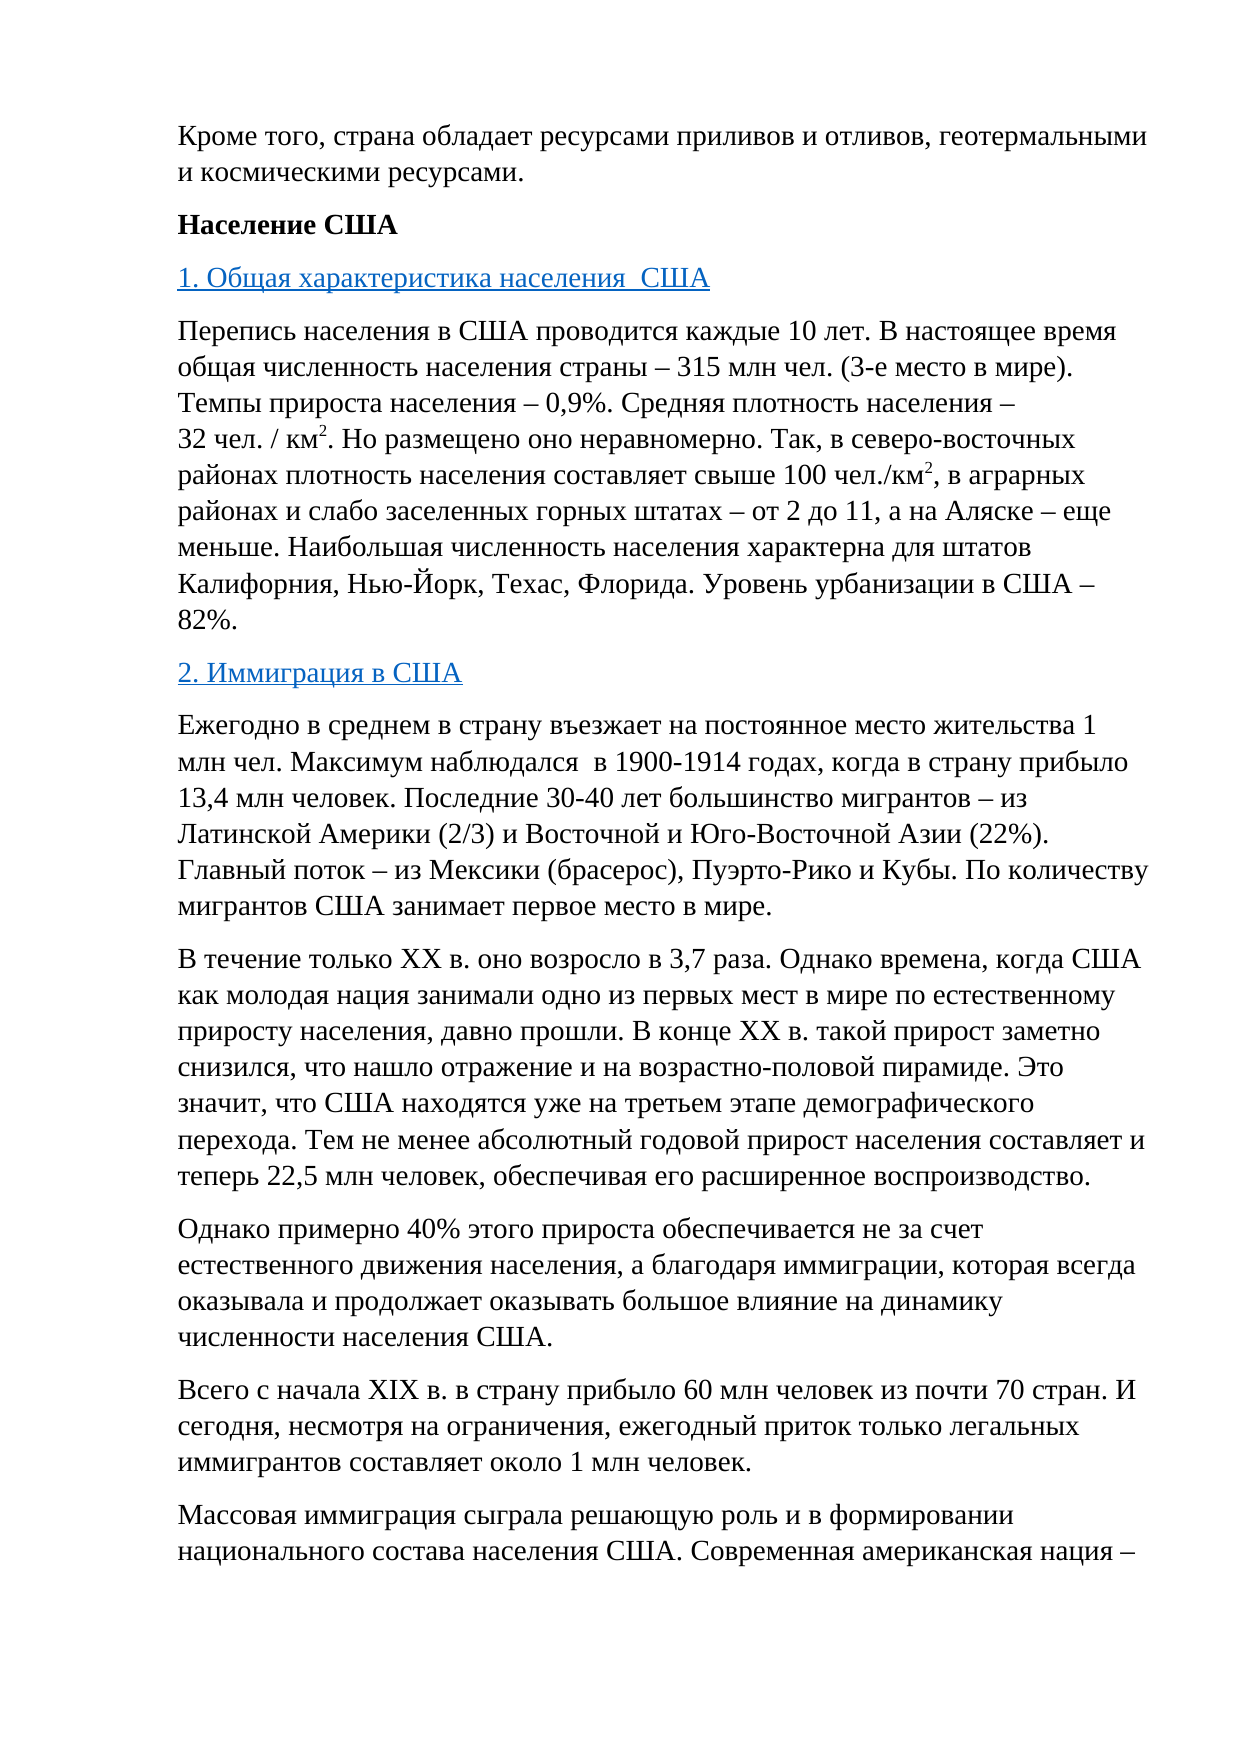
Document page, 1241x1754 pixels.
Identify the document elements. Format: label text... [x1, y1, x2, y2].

text Ежегодно в среднем в страну въезжает на постоянное место жительства 1 млн чел. Максимум наблюдался в 1900-1914 годах, когда в страну прибыло 13,4 млн человек. Последние 30-40 лет большинство мигрантов – из Латинской Америки (2/3) и Восточной и Юго-Восточной Азии (22%). Главный поток – из Мексики (брасерос), Пуэрто-Рико и Кубы. По количеству мигрантов США занимает первое место в мире. [177, 707, 1152, 922]
text Кроме того, страна обладает ресурсами приливов и отливов, геотермальными и космическими ресурсами. [177, 118, 1152, 188]
text Перепись населения в США проводится каждые 10 лет. В настоящее время общая численность населения страны – 315 млн чел. (3-е место в мире). Темпы прироста населения – 0,9%. Средняя плотность населения – 32 чел. / км2. Но размещено оно неравномерно. Так, в северо-восточных районах плотность населения составляет свыше 100 чел./км2, в аграрных районах и слабо заселенных горных штатах – от 2 до 11, а на Аляске – еще меньше. Наибольшая численность населения характерна для штатов Калифорния, Нью-Йорк, Техас, Флорида. Уровень урбанизации в США – 82%. [177, 313, 1152, 635]
text 2. Иммиграция в США [177, 655, 1152, 688]
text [177, 1497, 1152, 1567]
text Однако примерно 40% этого прироста обеспечивается не за счет естественного движения населения, а благодаря иммиграции, которая всегда оказывала и продолжает оказывать большое влияние на динамику численности населения США. [177, 1211, 1152, 1353]
text Bceгo с начала XIX в. в страну прибыло 60 млн человек из почти 70 стран. И сегодня, несмотря на ограничения, ежегодный приток только легальных иммигрантов составляет около 1 млн человек. [177, 1372, 1152, 1478]
text 1. Общая характеристика населения США [177, 260, 1152, 293]
text В течение только ХХ в. оно возросло в 3,7 раза. Однако времена, когда США как молодая нация занимали одно из первых мест в мире по естественному приросту населения, давно прошли. В конце ХХ в. такой прирост заметно снизился, что нашло отражение и на возрастно-половой пирамиде. Это значит, что США находятся уже на третьем этапе демографического перехода. Тем не менее абсолютный годовой прирост населения составляет и теперь 22,5 млн человек, обеспечивая его расширенное воспроизводство. [177, 941, 1152, 1191]
text Население США [177, 207, 1152, 241]
